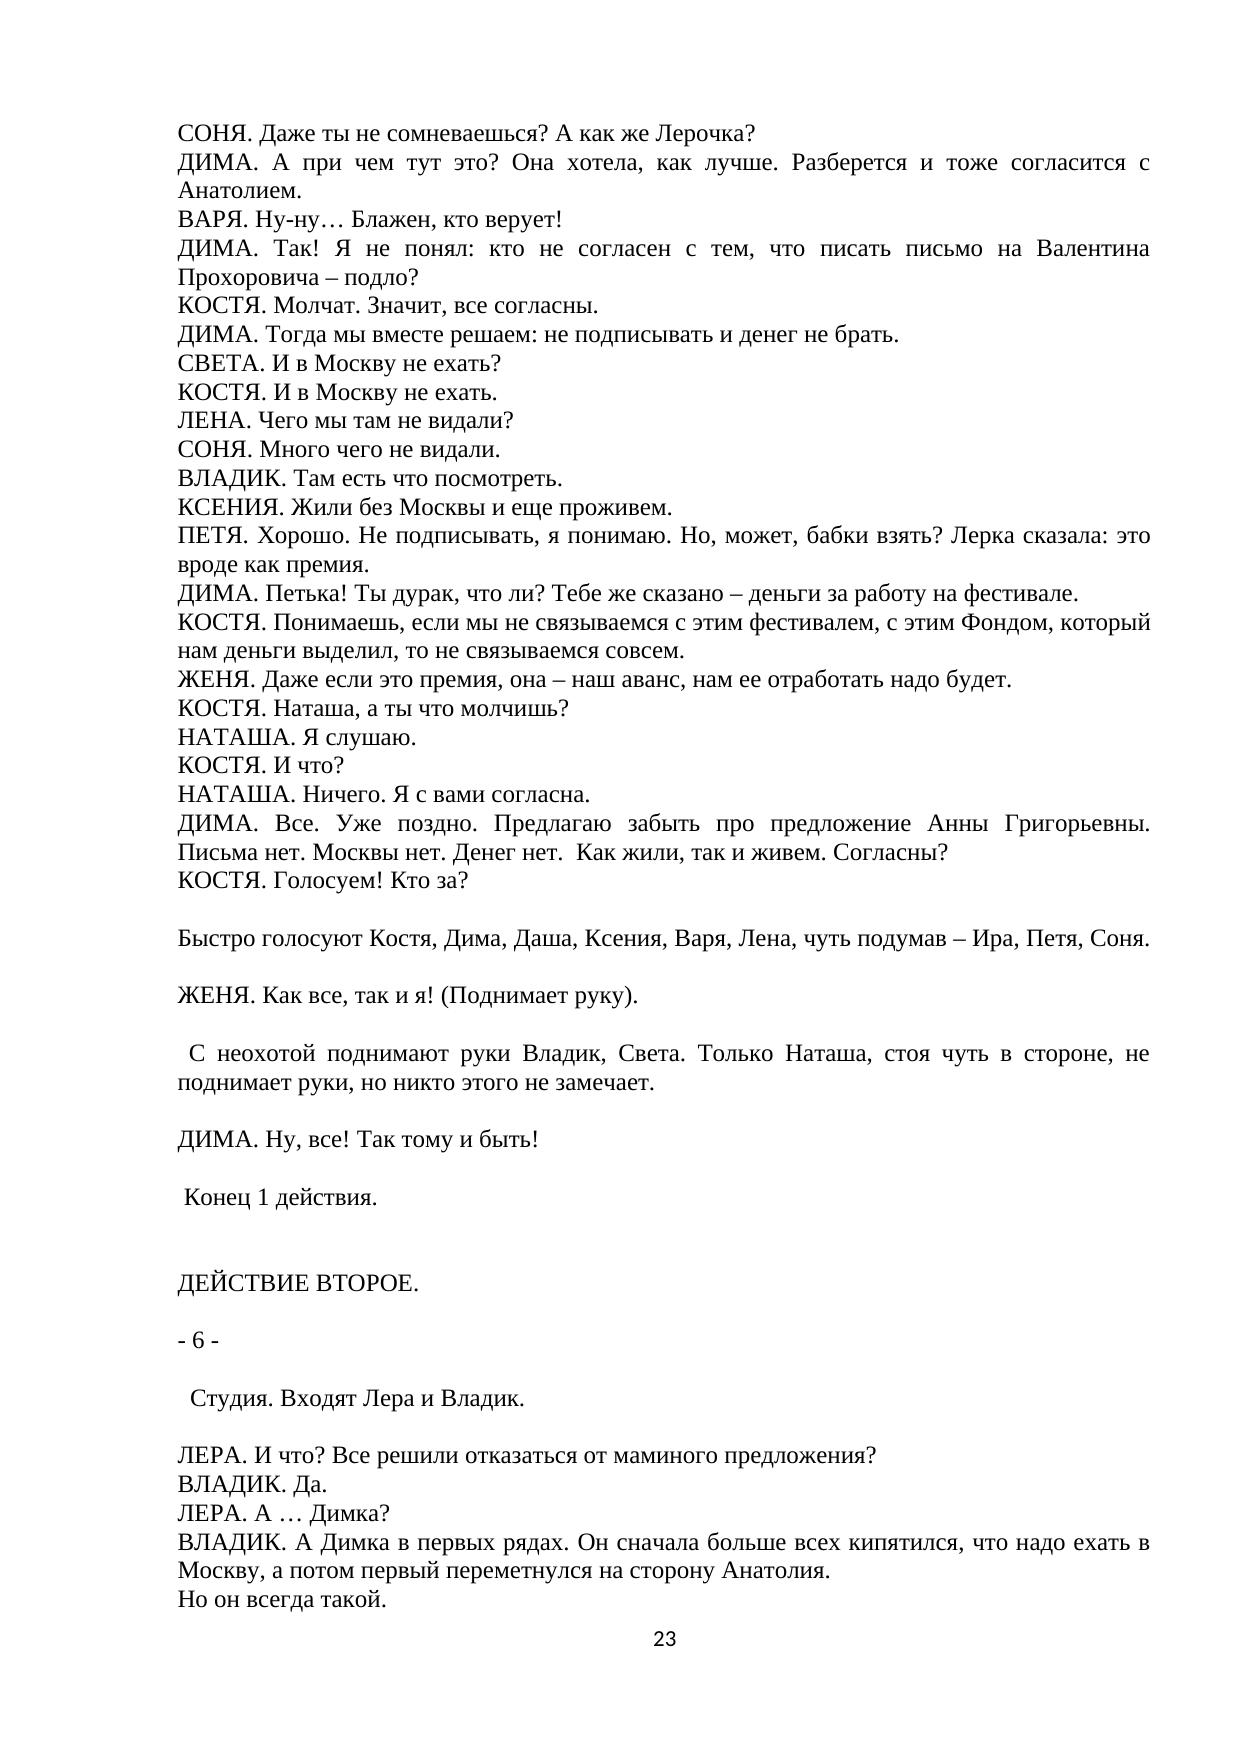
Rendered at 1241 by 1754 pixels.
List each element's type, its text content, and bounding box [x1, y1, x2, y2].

text КОСТЯ. Наташа, а ты что молчишь? [177, 693, 1152, 722]
text Но он всегда такой. [177, 1584, 1152, 1613]
text КОСТЯ. Молчат. Значит, все согласны. [177, 291, 1152, 319]
text С неохотой поднимают руки Владик, Света. Только Наташа, стоя чуть в стороне, не поднимает руки, но никто этого не замечает. [177, 1038, 1152, 1096]
text ВАРЯ. Ну-ну… Блажен, кто верует! [177, 204, 1152, 233]
text КОСТЯ. Понимаешь, если мы не связываемся с этим фестивалем, с этим Фондом, который нам деньги выделил, то не связываемся совсем. [177, 607, 1152, 664]
text ЛЕРА. А … Димка? [177, 1498, 1152, 1527]
text СОНЯ. Даже ты не сомневаешься? А как же Лерочка? [177, 118, 1152, 147]
text Студия. Входят Лера и Владик. [177, 1383, 1152, 1412]
text - 6 - [177, 1326, 1152, 1354]
text КОСТЯ. И что? [177, 751, 1152, 779]
text ЖЕНЯ. Как все, так и я! (Поднимает руку). [177, 981, 1152, 1009]
text ДИМА. А при чем тут это? Она хотела, как лучше. Разберется и тоже согласится с Анатолием. [177, 147, 1152, 204]
text ЛЕНА. Чего мы там не видали? [177, 406, 1152, 434]
text ДИМА. Все. Уже поздно. Предлагаю забыть про предложение Анны Григорьевны. Письма нет. Москвы нет. Денег нет. Как жили, так и живем. Согласны? [177, 808, 1152, 866]
text ВЛАДИК. Да. [177, 1469, 1152, 1498]
text ВЛАДИК. Там есть что посмотреть. [177, 463, 1152, 492]
text Конец 1 действия. [177, 1182, 1152, 1211]
text КОСТЯ. И в Москву не ехать. [177, 377, 1152, 406]
text НАТАША. Я слушаю. [177, 722, 1152, 751]
text ЛЕРА. И что? Все решили отказаться от маминого предложения? [177, 1441, 1152, 1469]
text ДЕЙСТВИЕ ВТОРОЕ. [177, 1268, 1152, 1297]
text ДИМА. Так! Я не понял: кто не согласен с тем, что писать письмо на Валентина Прохоровича – подло? [177, 233, 1152, 291]
text КОСТЯ. Голосуем! Кто за? [177, 866, 1152, 894]
text ДИМА. Петька! Ты дурак, что ли? Тебе же сказано – деньги за работу на фестивале. [177, 578, 1152, 607]
text ЖЕНЯ. Даже если это премия, она – наш аванс, нам ее отработать надо будет. [177, 664, 1152, 693]
text СОНЯ. Много чего не видали. [177, 434, 1152, 463]
text Быстро голосуют Костя, Дима, Даша, Ксения, Варя, Лена, чуть подумав – Ира, Петя, Соня. [177, 923, 1152, 952]
text КСЕНИЯ. Жили без Москвы и еще проживем. [177, 492, 1152, 521]
text ДИМА. Ну, все! Так тому и быть! [177, 1124, 1152, 1153]
text СВЕТА. И в Москву не ехать? [177, 348, 1152, 377]
text ДИМА. Тогда мы вместе решаем: не подписывать и денег не брать. [177, 319, 1152, 348]
text НАТАША. Ничего. Я с вами согласна. [177, 779, 1152, 808]
text ВЛАДИК. А Димка в первых рядах. Он сначала больше всех кипятился, что надо ехать в Москву, а потом первый переметнулся на сторону Анатолия. [177, 1527, 1152, 1584]
text ПЕТЯ. Хорошо. Не подписывать, я понимаю. Но, может, бабки взять? Лерка сказала: это вроде как премия. [177, 521, 1152, 578]
